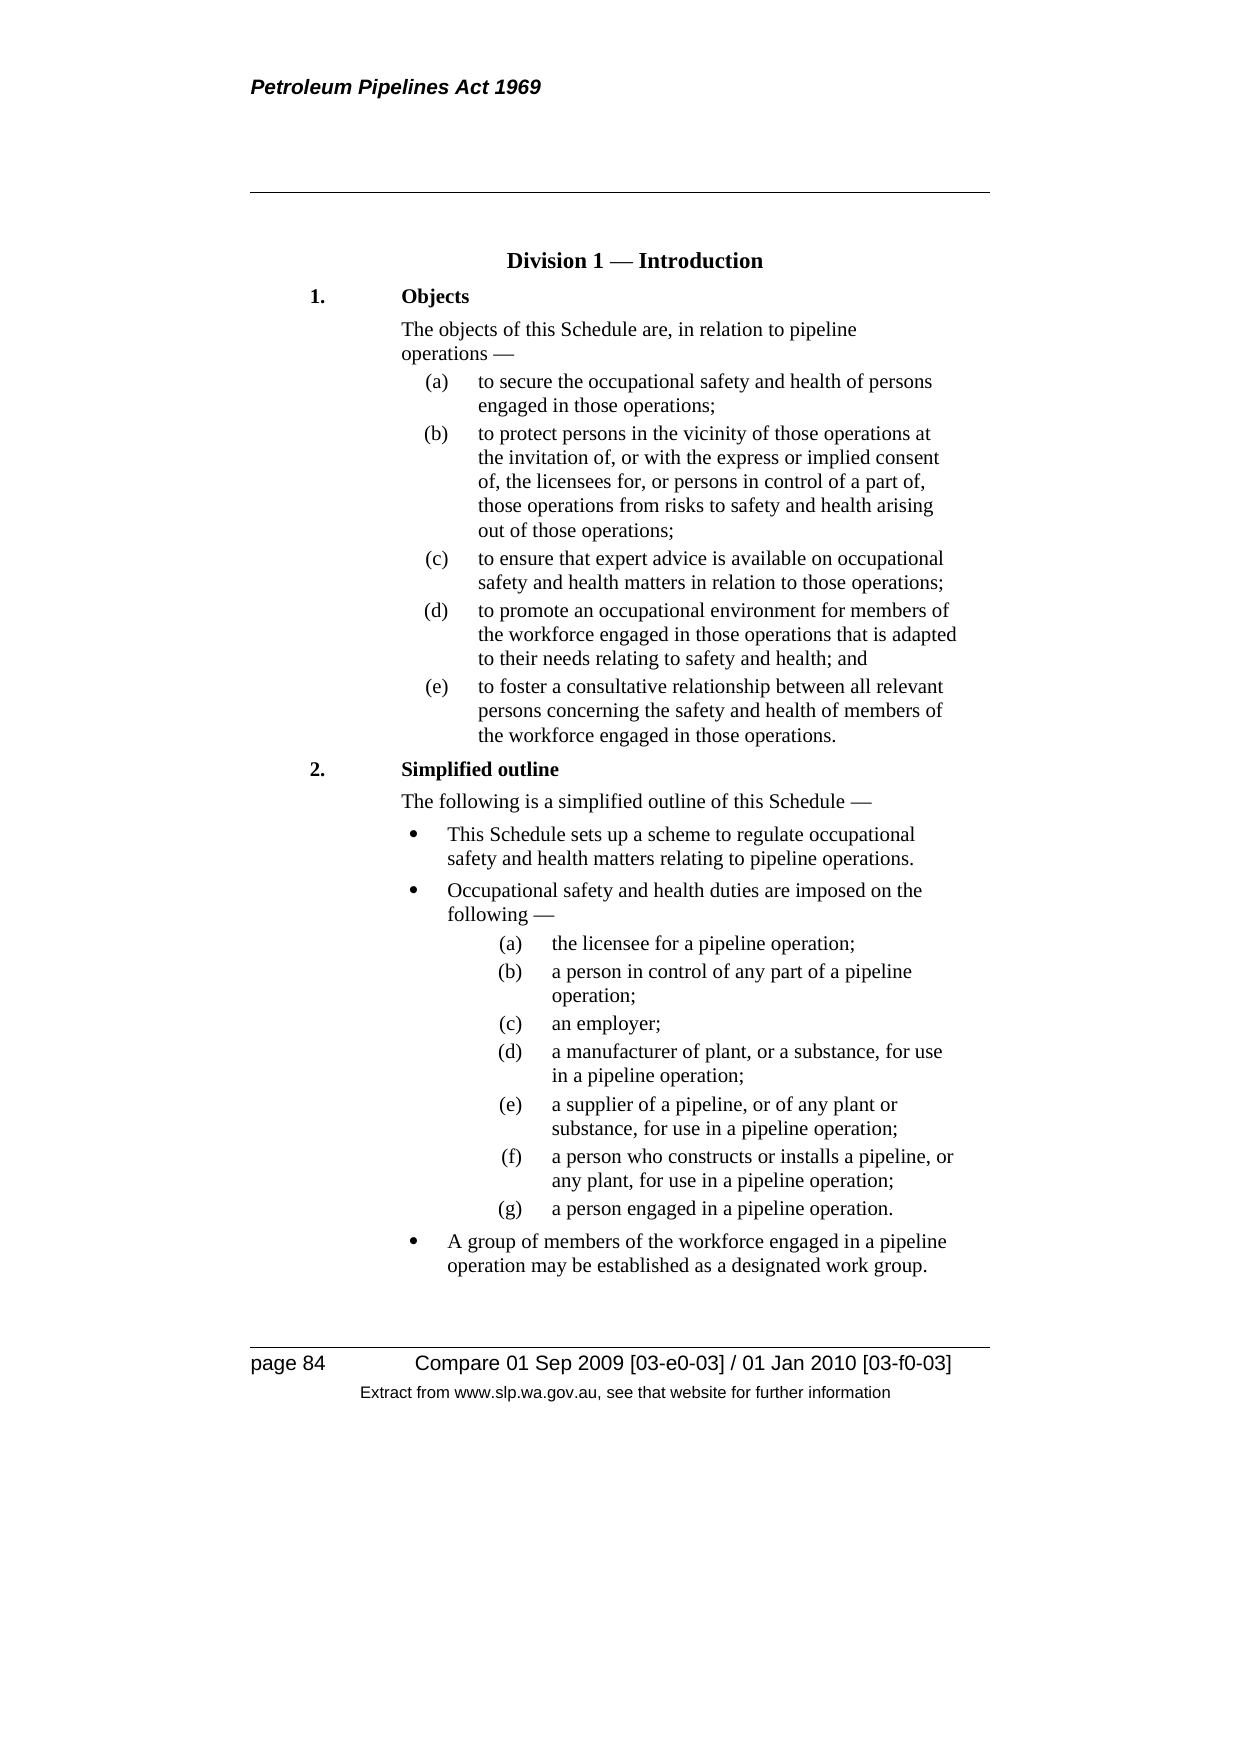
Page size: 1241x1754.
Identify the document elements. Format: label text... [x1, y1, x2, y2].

text (f) a person who constructs or installs a pipeline, or any plant, for use in a pipeline operation; [463, 1144, 960, 1192]
text (a) the licensee for a pipeline operation; [463, 931, 960, 954]
text The following is a simplified outline of this Schedule — [312, 789, 960, 813]
subtitle 2. Simplified outline [309, 757, 960, 781]
subtitle Division 1 — Introduction [309, 247, 960, 274]
list A group of members of the workforce engaged in a pipeline operation may be established as a designated work group. [410, 1228, 960, 1277]
text (b) to protect persons in the vicinity of those operations at the invitation of, or with the express or implied consent of, the licensees for, or persons in control of a part of, those operations from risks to safety and health arising out of those operations; [389, 421, 960, 542]
text (g) a person engaged in a pipeline operation. [463, 1196, 960, 1220]
list Occupational safety and health duties are imposed on the following — [410, 878, 960, 926]
text (b) a person in control of any part of a pipeline operation; [463, 959, 960, 1007]
subtitle 1. Objects [309, 284, 960, 308]
text (e) a supplier of a pipeline, or of any plant or substance, for use in a pipeline operation; [463, 1092, 960, 1140]
list This Schedule sets up a scheme to regulate occupational safety and health matters relating to pipeline operations. [410, 822, 960, 870]
text (c) an employer; [463, 1011, 960, 1035]
text (e) to foster a consultative relationship between all relevant persons concerning the safety and health of members of the workforce engaged in those operations. [389, 674, 960, 747]
text (a) to secure the occupational safety and health of persons engaged in those operations; [389, 369, 960, 417]
text (d) a manufacturer of plant, or a substance, for use in a pipeline operation; [463, 1039, 960, 1087]
text (d) to promote an occupational environment for members of the workforce engaged in those operations that is adapted to their needs relating to safety and health; and [389, 598, 960, 670]
text The objects of this Schedule are, in relation to pipeline operations — [312, 317, 960, 365]
text (c) to ensure that expert advice is available on occupational safety and health matters in relation to those operations; [389, 546, 960, 594]
